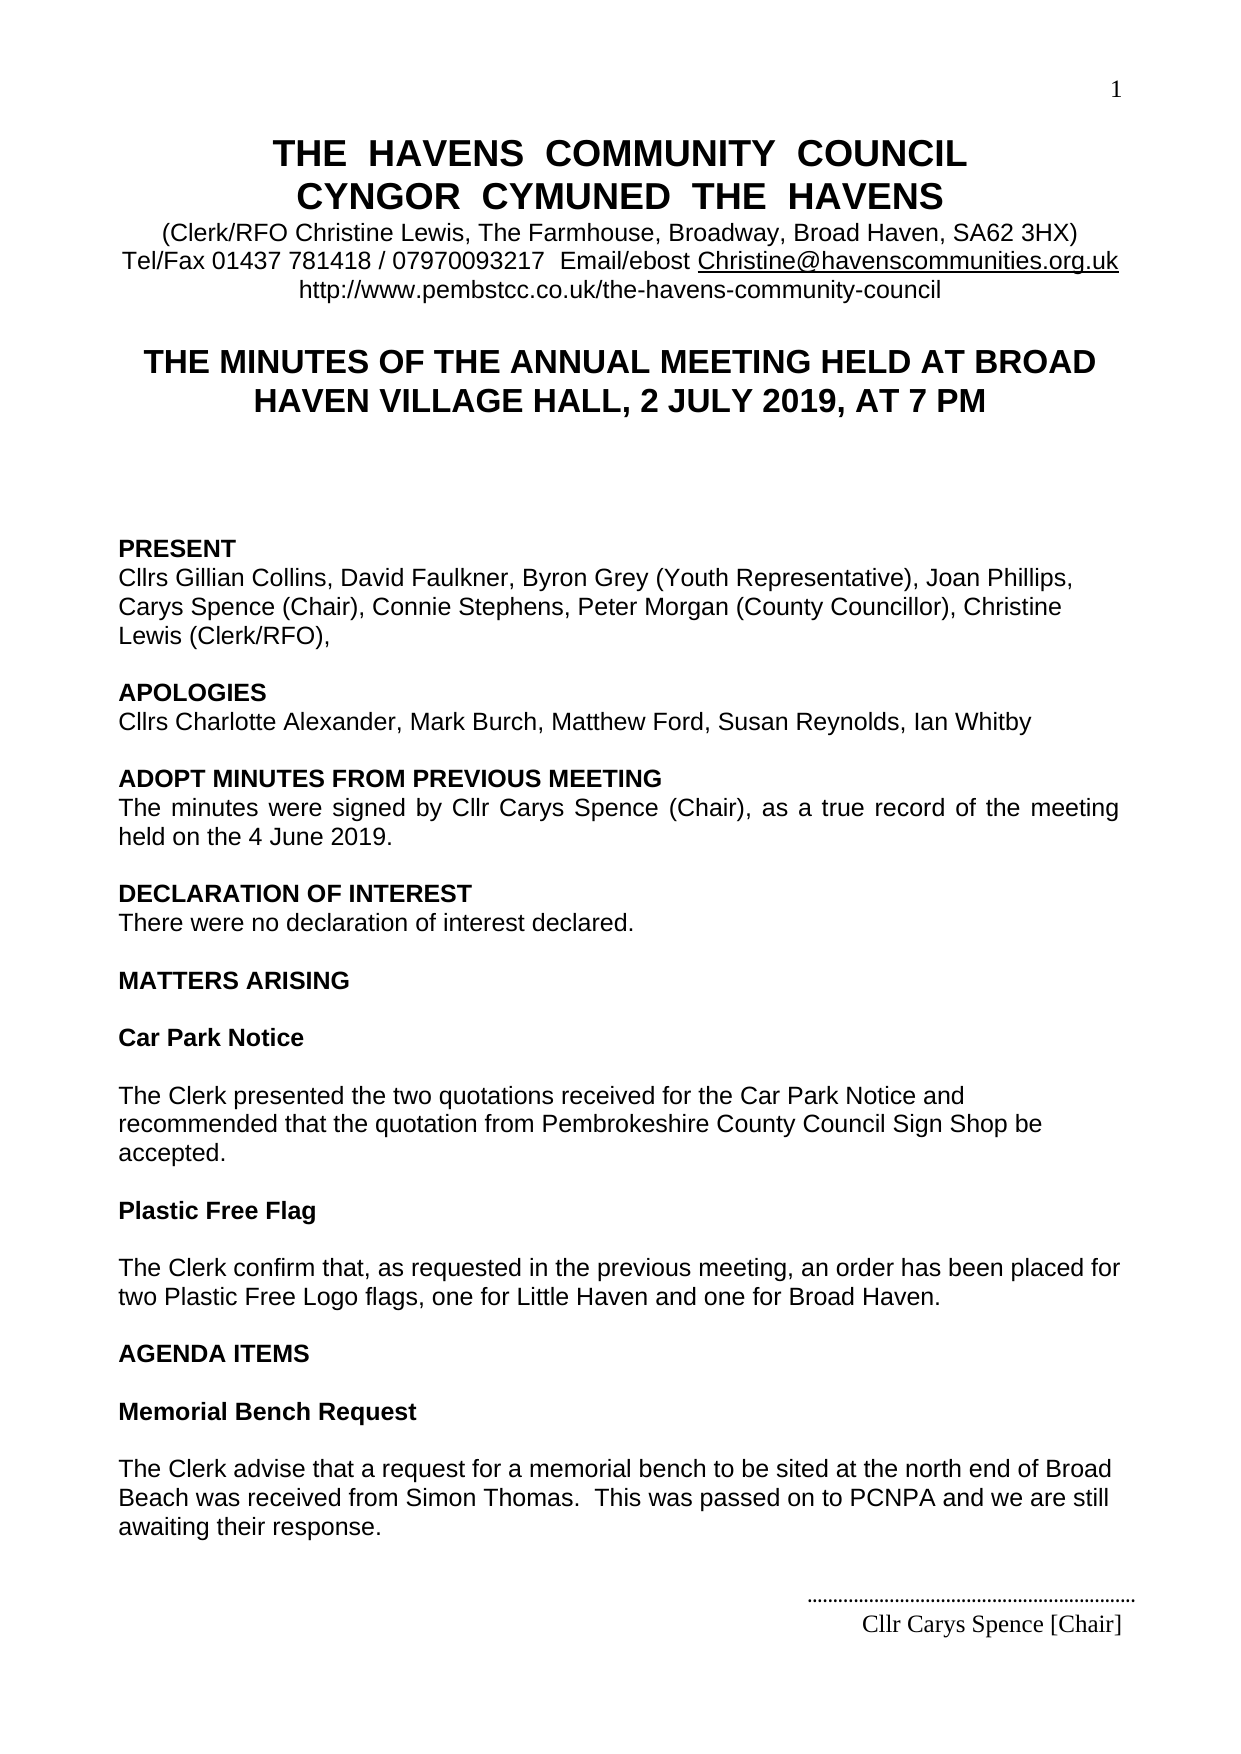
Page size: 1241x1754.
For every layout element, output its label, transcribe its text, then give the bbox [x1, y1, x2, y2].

text The minutes were signed by Cllr Carys Spence (Chair), as a true record of the meeting held on the 4 June 2019. [118, 793, 1122, 851]
text There were no declaration of interest declared. [118, 908, 1122, 937]
text Memorial Bench Request [118, 1397, 1122, 1426]
text MATTERS ARISING [118, 966, 1122, 994]
text The Clerk presented the two quotations received for the Car Park Notice and recommended that the quotation from Pembrokeshire County Council Sign Shop be accepted. [118, 1081, 1122, 1167]
text DECLARATION OF INTEREST [118, 879, 1122, 908]
text Car Park Notice [118, 1023, 1122, 1052]
text The Clerk confirm that, as requested in the previous meeting, an order has been placed for two Plastic Free Logo flags, one for Little Haven and one for Broad Haven. [118, 1253, 1122, 1311]
text (Clerk/RFO Christine Lewis, The Farmhouse, Broadway, Broad Haven, SA62 3HX) [118, 217, 1122, 246]
text http://www.pembstcc.co.uk/the-havens-community-council [118, 275, 1122, 304]
text THE MINUTES OF THE ANNUAL MEETING HELD AT BROAD HAVEN VILLAGE HALL, 2 JULY 2019, AT 7 PM [118, 342, 1122, 419]
text APOLOGIES [118, 678, 1122, 707]
text AGENDA ITEMS [118, 1339, 1122, 1368]
text Tel/Fax 01437 781418 / 07970093217 Email/ebost Christine@havenscommunities.org.uk [118, 246, 1122, 275]
text The Clerk advise that a request for a memorial bench to be sited at the north end of Broad Beach was received from Simon Thomas. This was passed on to PCNPA and we are still awaiting their response. [118, 1454, 1122, 1541]
text Plastic Free Flag [118, 1196, 1122, 1224]
title CYNGOR CYMUNED THE HAVENS [118, 174, 1122, 217]
title THE HAVENS COMMUNITY COUNCIL [118, 131, 1122, 174]
text Cllrs Charlotte Alexander, Mark Burch, Matthew Ford, Susan Reynolds, Ian Whitby [118, 707, 1122, 736]
text PRESENT [118, 534, 1122, 563]
text Cllrs Gillian Collins, David Faulkner, Byron Grey (Youth Representative), Joan Phillips, Carys Spence (Chair), Connie Stephens, Peter Morgan (County Councillor), Christine Lewis (Clerk/RFO), [118, 563, 1122, 649]
text ADOPT MINUTES FROM PREVIOUS MEETING [118, 764, 1122, 793]
